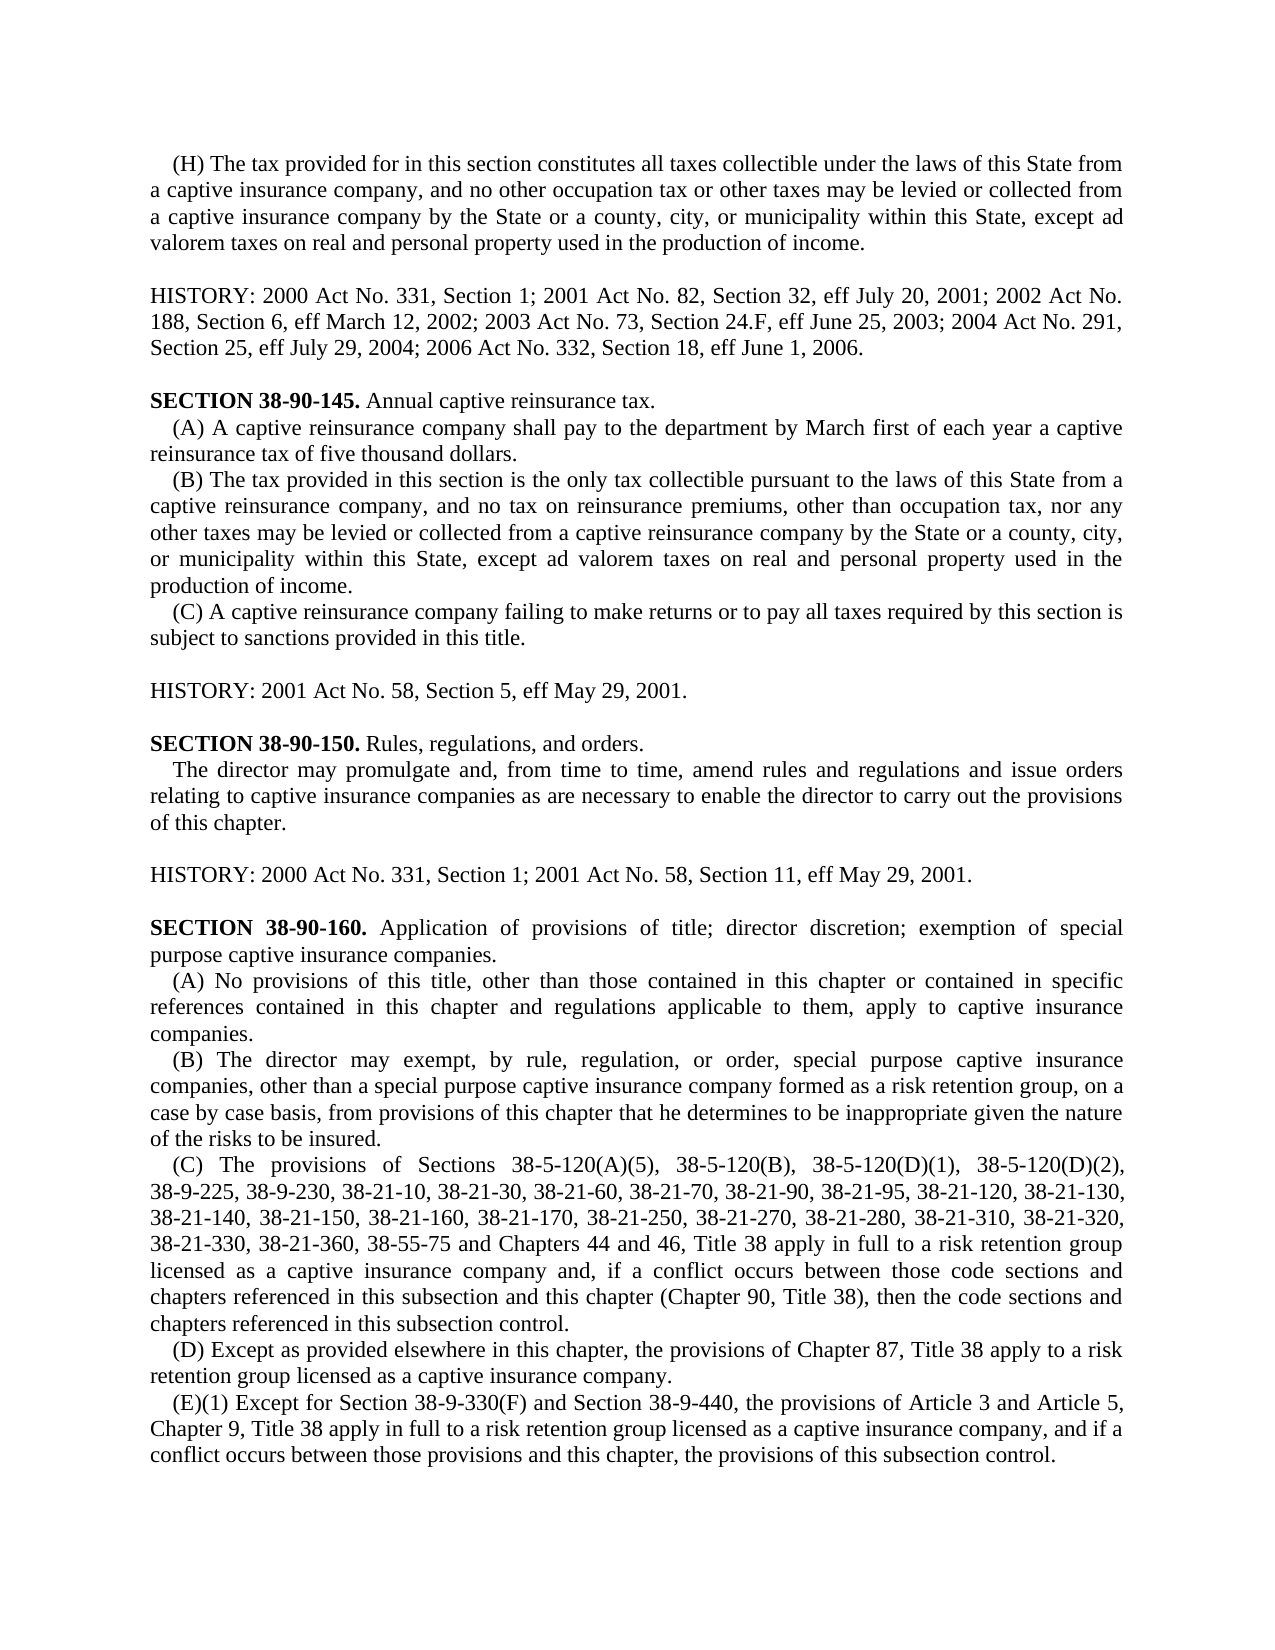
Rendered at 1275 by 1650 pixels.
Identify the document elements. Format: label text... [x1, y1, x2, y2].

text HISTORY: 2000 Act No. 331, Section 1; 2001 Act No. 58, Section 11, eff May 29, 2001. [150, 862, 1125, 888]
text SECTION 38-90-145. Annual captive reinsurance tax. [150, 387, 1125, 413]
text (C) A captive reinsurance company failing to make returns or to pay all taxes required by this section is subject to sanctions provided in this title. [150, 598, 1125, 651]
text (A) No provisions of this title, other than those contained in this chapter or contained in specific references contained in this chapter and regulations applicable to them, apply to captive insurance companies. [150, 967, 1125, 1046]
text (B) The director may exempt, by rule, regulation, or order, special purpose captive insurance companies, other than a special purpose captive insurance company formed as a risk retention group, on a case by case basis, from provisions of this chapter that he determines to be inappropriate given the nature of the risks to be insured. [150, 1046, 1125, 1151]
text (D) Except as provided elsewhere in this chapter, the provisions of Chapter 87, Title 38 apply to a risk retention group licensed as a captive insurance company. [150, 1336, 1125, 1389]
text HISTORY: 2000 Act No. 331, Section 1; 2001 Act No. 82, Section 32, eff July 20, 2001; 2002 Act No. 188, Section 6, eff March 12, 2002; 2003 Act No. 73, Section 24.F, eff June 25, 2003; 2004 Act No. 291, Section 25, eff July 29, 2004; 2006 Act No. 332, Section 18, eff June 1, 2006. [150, 282, 1125, 361]
text (A) A captive reinsurance company shall pay to the department by March first of each year a captive reinsurance tax of five thousand dollars. [150, 413, 1125, 466]
text (E)(1) Except for Section 38-9-330(F) and Section 38-9-440, the provisions of Article 3 and Article 5, Chapter 9, Title 38 apply in full to a risk retention group licensed as a captive insurance company, and if a conflict occurs between those provisions and this chapter, the provisions of this subsection control. [150, 1389, 1125, 1468]
text SECTION 38-90-160. Application of provisions of title; director discretion; exemption of special purpose captive insurance companies. [150, 914, 1125, 967]
text The director may promulgate and, from time to time, amend rules and regulations and issue orders relating to captive insurance companies as are necessary to enable the director to carry out the provisions of this chapter. [150, 756, 1125, 835]
text HISTORY: 2001 Act No. 58, Section 5, eff May 29, 2001. [150, 677, 1125, 703]
text SECTION 38-90-150. Rules, regulations, and orders. [150, 730, 1125, 756]
text (B) The tax provided in this section is the only tax collectible pursuant to the laws of this State from a captive reinsurance company, and no tax on reinsurance premiums, other than occupation tax, nor any other taxes may be levied or collected from a captive reinsurance company by the State or a county, city, or municipality within this State, except ad valorem taxes on real and personal property used in the production of income. [150, 466, 1125, 598]
text (C) The provisions of Sections 38-5-120(A)(5), 38-5-120(B), 38-5-120(D)(1), 38-5-120(D)(2), 38-9-225, 38-9-230, 38-21-10, 38-21-30, 38-21-60, 38-21-70, 38-21-90, 38-21-95, 38-21-120, 38-21-130, 38-21-140, 38-21-150, 38-21-160, 38-21-170, 38-21-250, 38-21-270, 38-21-280, 38-21-310, 38-21-320, 38-21-330, 38-21-360, 38-55-75 and Chapters 44 and 46, Title 38 apply in full to a risk retention group licensed as a captive insurance company and, if a conflict occurs between those code sections and chapters referenced in this subsection and this chapter (Chapter 90, Title 38), then the code sections and chapters referenced in this subsection control. [150, 1151, 1125, 1336]
text (H) The tax provided for in this section constitutes all taxes collectible under the laws of this State from a captive insurance company, and no other occupation tax or other taxes may be levied or collected from a captive insurance company by the State or a county, city, or municipality within this State, except ad valorem taxes on real and personal property used in the production of income. [150, 150, 1125, 255]
